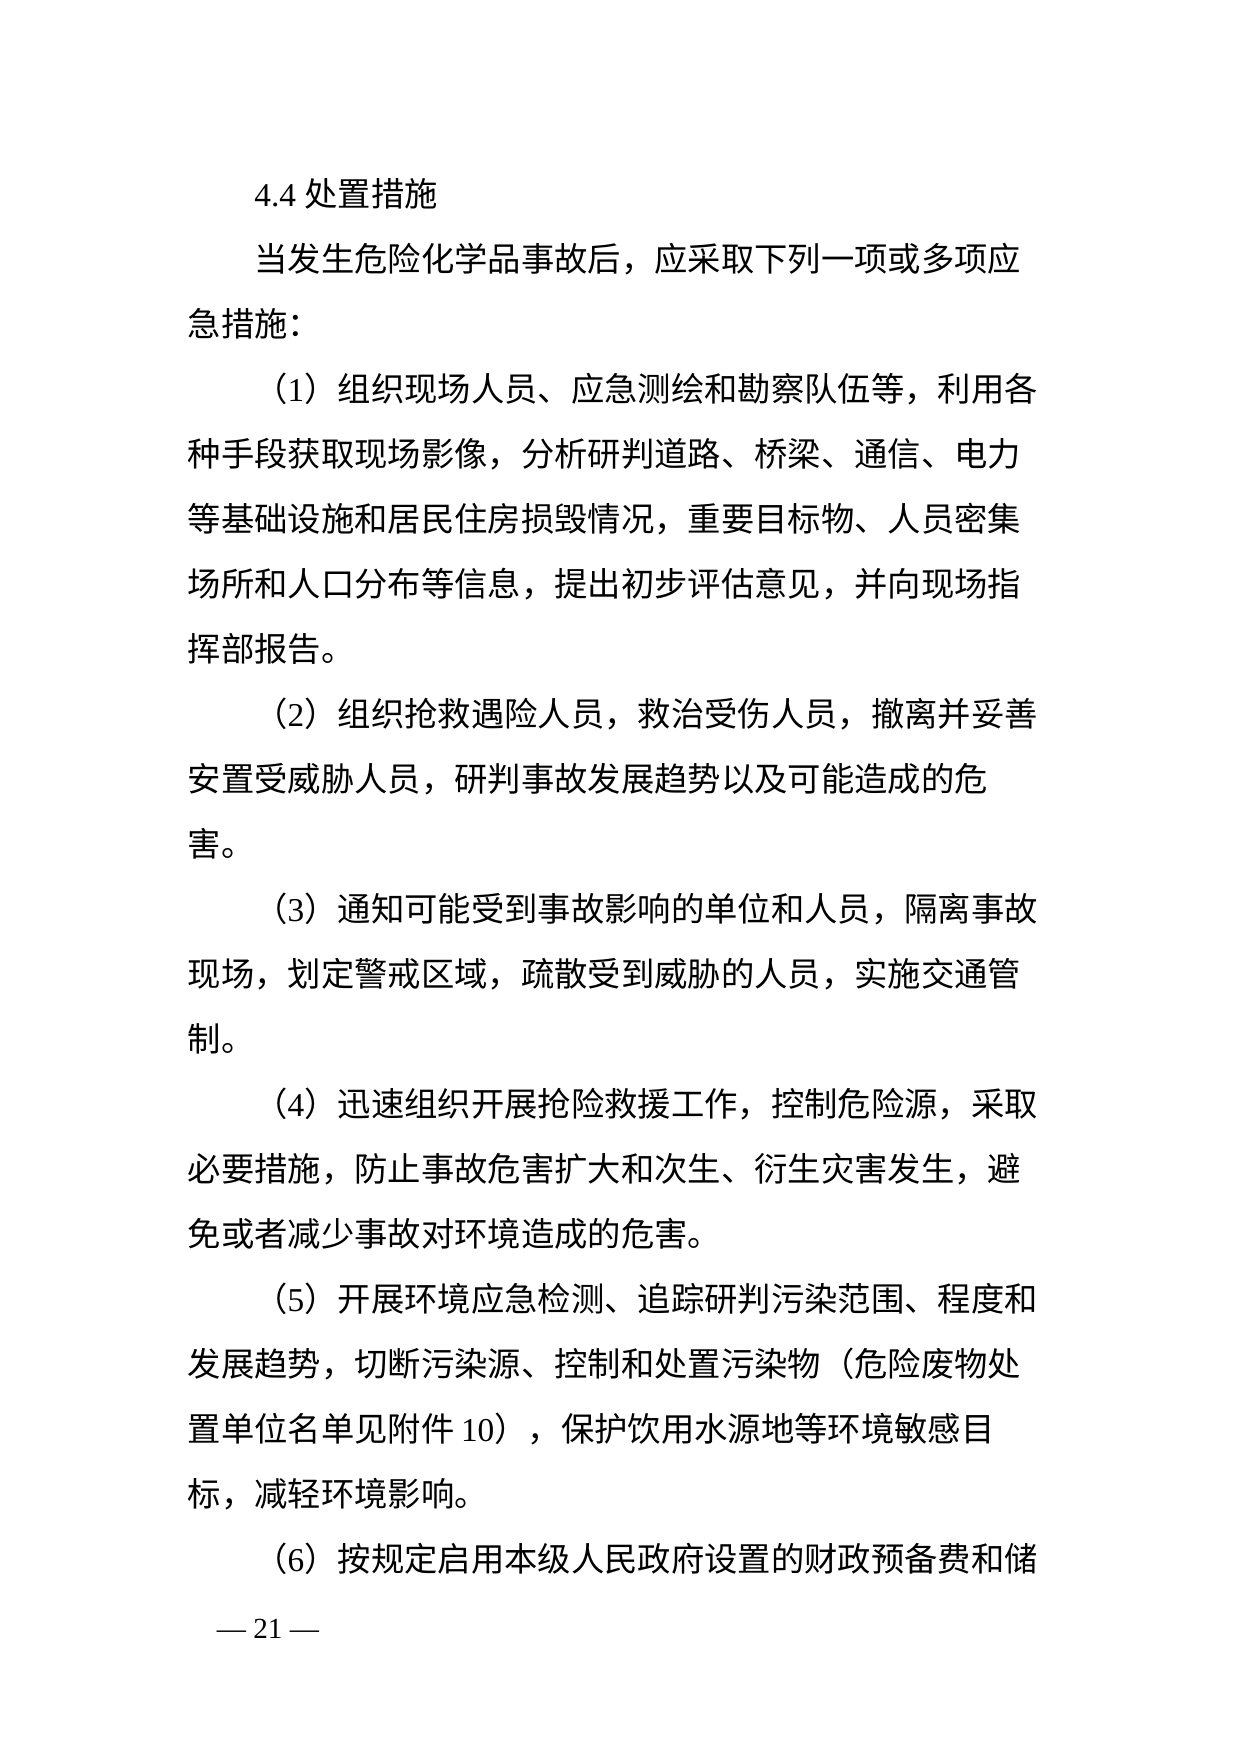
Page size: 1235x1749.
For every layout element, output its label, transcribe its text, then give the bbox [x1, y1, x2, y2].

text （3）通知可能受到事故影响的单位和人员，隔离事故现场，划定警戒区域，疏散受到威胁的人员，实施交通管制。 [187, 874, 1047, 1069]
text （1）组织现场人员、应急测绘和勘察队伍等，利用各种手段获取现场影像，分析研判道路、桥梁、通信、电力等基础设施和居民住房损毁情况，重要目标物、人员密集场所和人口分布等信息，提出初步评估意见，并向现场指挥部报告。 [187, 354, 1047, 679]
text （4）迅速组织开展抢险救援工作，控制危险源，采取必要措施，防止事故危害扩大和次生、衍生灾害发生，避免或者减少事故对环境造成的危害。 [187, 1069, 1047, 1264]
text 4.4 处置措施 [187, 159, 1047, 224]
text （5）开展环境应急检测、追踪研判污染范围、程度和发展趋势，切断污染源、控制和处置污染物（危险废物处置单位名单见附件10），保护饮用水源地等环境敏感目标，减轻环境影响。 [187, 1264, 1047, 1524]
text （2）组织抢救遇险人员，救治受伤人员，撤离并妥善安置受威胁人员，研判事故发展趋势以及可能造成的危害。 [187, 679, 1047, 874]
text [187, 1524, 1047, 1589]
text 当发生危险化学品事故后，应采取下列一项或多项应急措施： [187, 224, 1047, 354]
